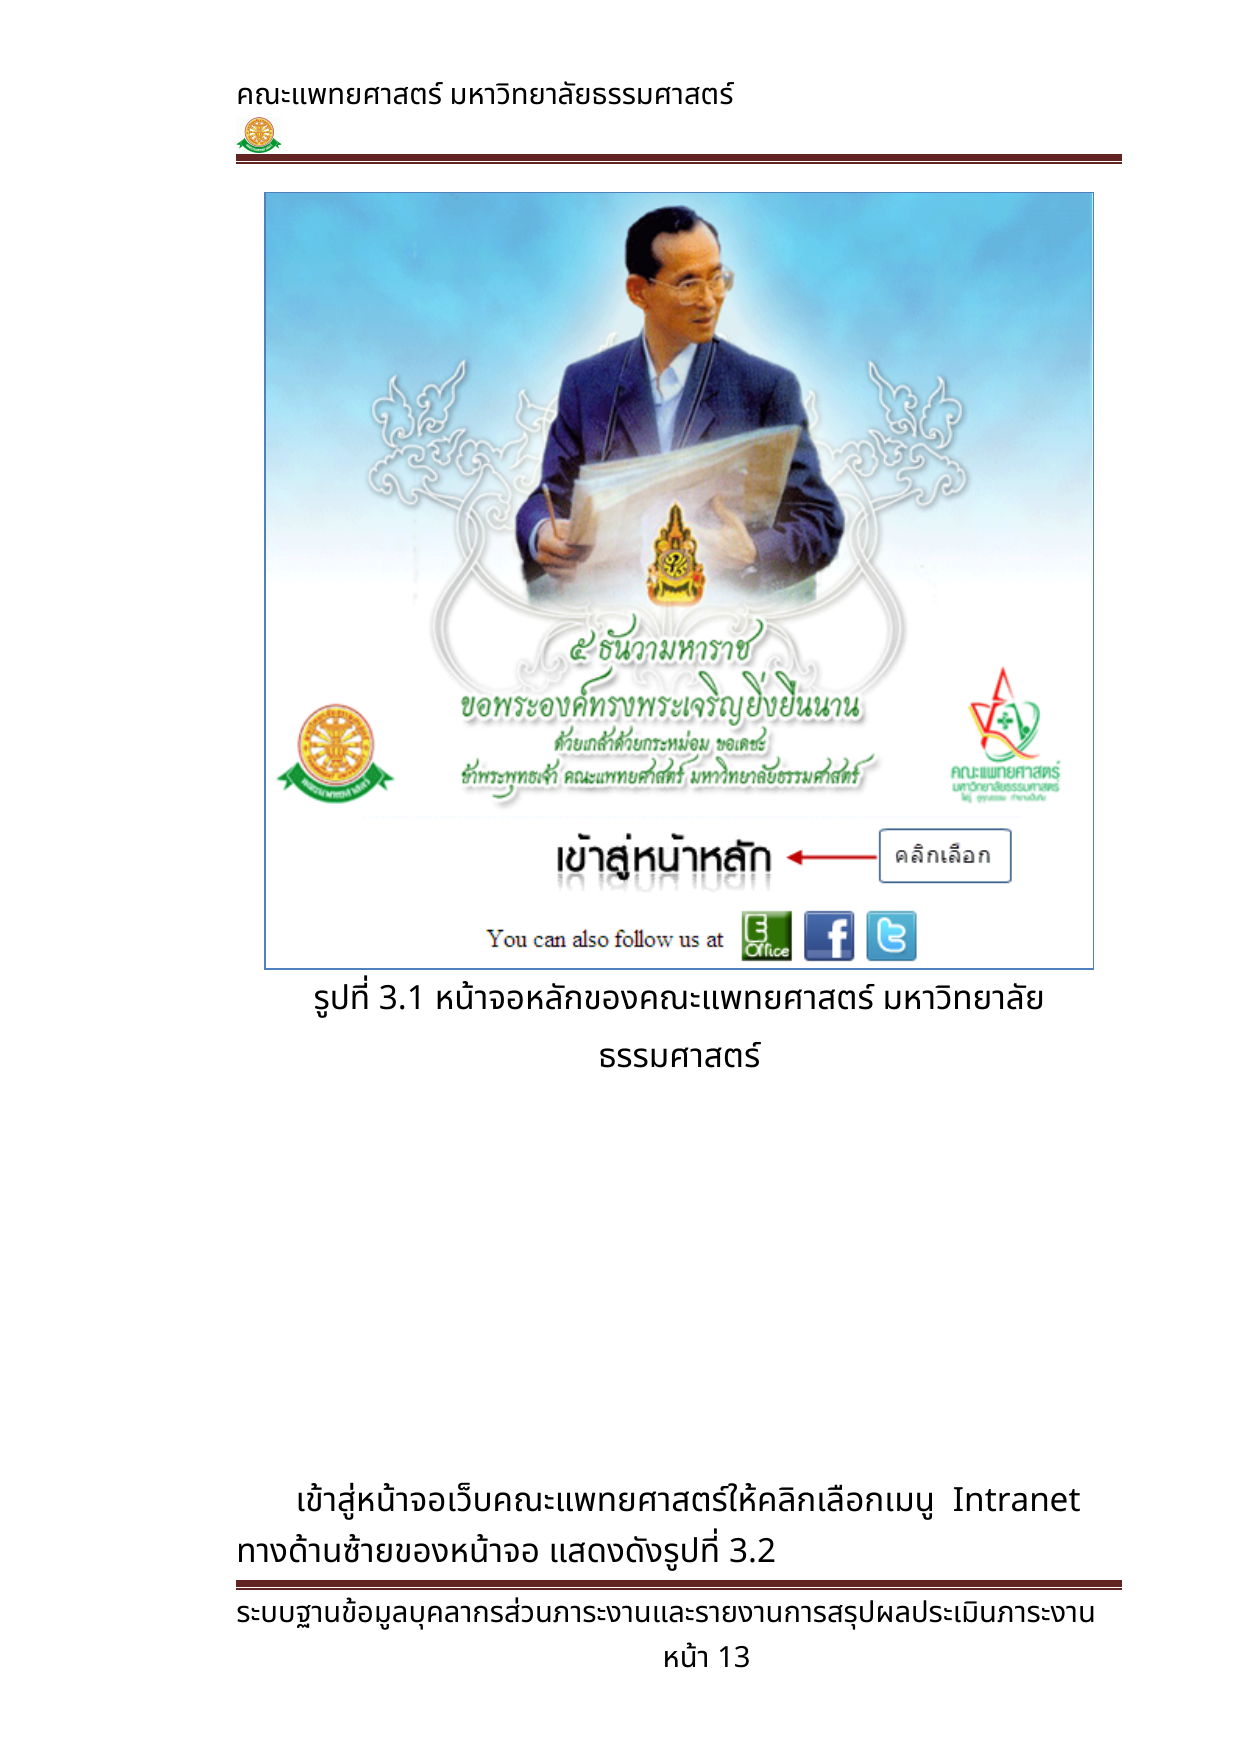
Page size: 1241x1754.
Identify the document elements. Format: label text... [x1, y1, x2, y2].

picture [236, 117, 282, 153]
text รูปที่ 3.1 หน้าจอหลักของคณะแพทยศาสตร์ มหาวิทยาลัยธรรมศาสตร์ [236, 974, 1122, 1082]
text เข้าสู่หน้าจอเว็บคณะแพทยศาสตร์ให้คลิกเลือกเมนู Intranet ทางด้านซ้ายของหน้าจอ แสดงดังรูปที่ 3.2 [236, 1476, 1122, 1577]
picture [266, 193, 1093, 968]
